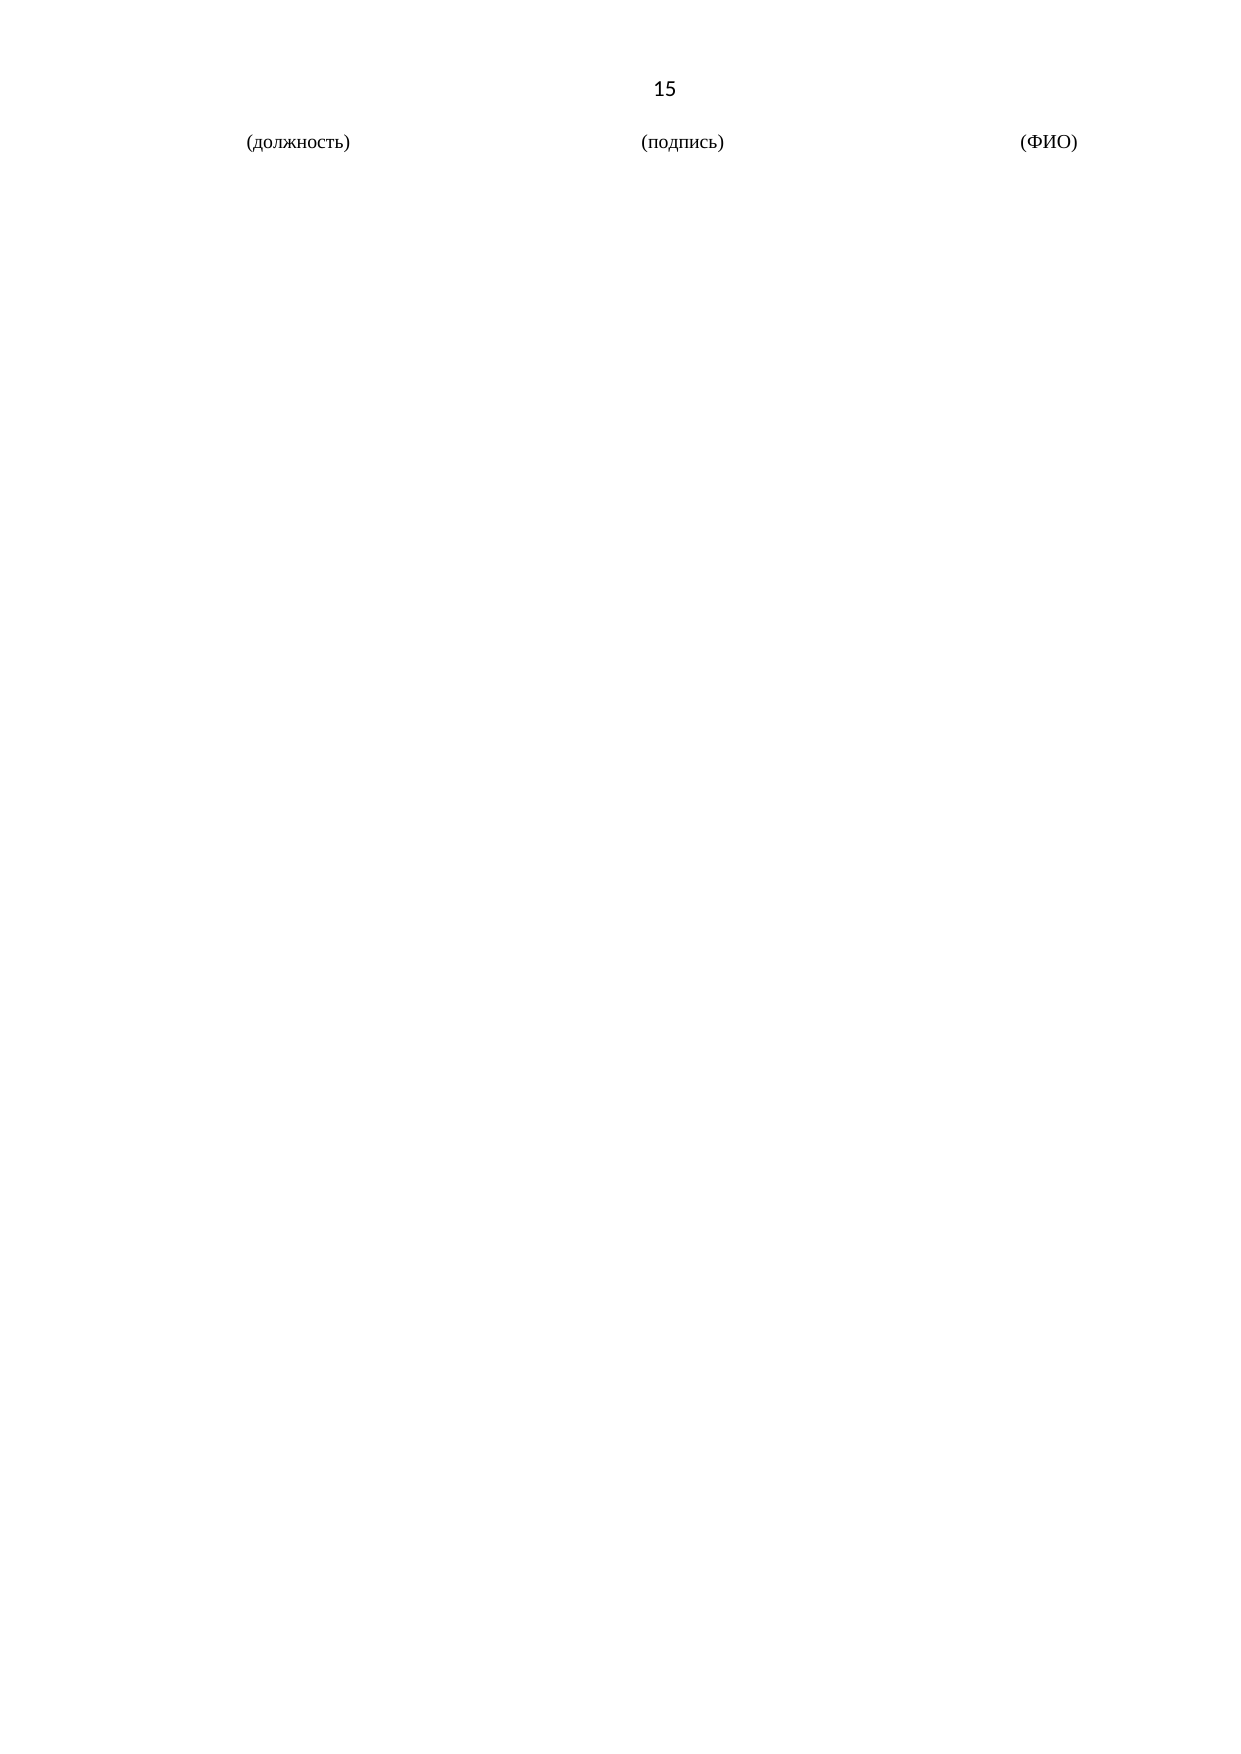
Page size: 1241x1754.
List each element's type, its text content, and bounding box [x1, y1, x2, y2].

text (должность) (подпись) (ФИО) [177, 130, 1152, 153]
